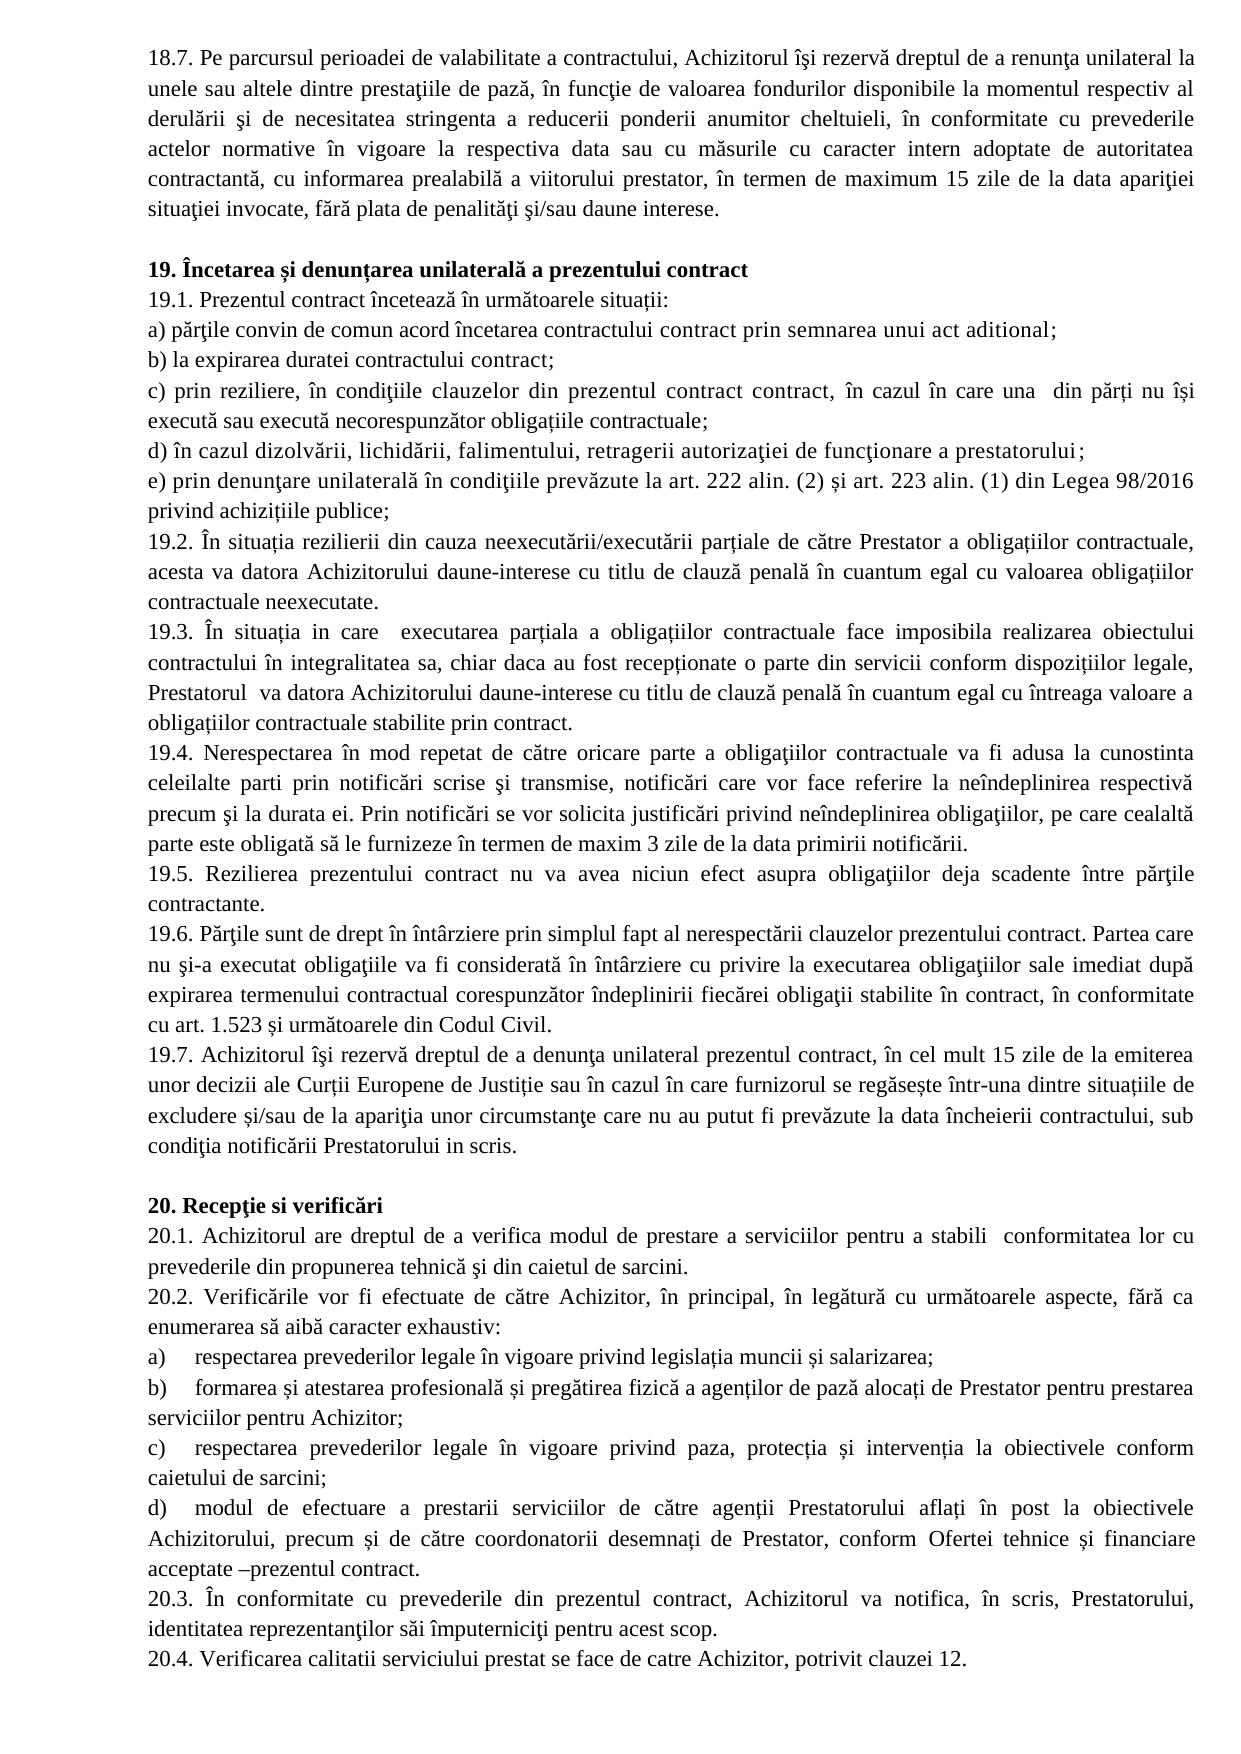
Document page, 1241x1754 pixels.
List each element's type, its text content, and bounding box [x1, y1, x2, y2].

text c) prin reziliere, în condiţiile clauzelor din prezentul contract contract, în cazul în care una din părți nu își execută sau execută necorespunzător obligațiile contractuale; [148, 377, 1196, 433]
text 19.7. Achizitorul îşi rezervă dreptul de a denunţa unilateral prezentul contract, în cel mult 15 zile de la emiterea unor decizii ale Curții Europene de Justiție sau în cazul în care furnizorul se regăsește într-una dintre situațiile de excludere și/sau de la apariţia unor circumstanţe care nu au putut fi prevăzute la data încheierii contractului, sub condiţia notificării Prestatorului in scris. [148, 1041, 1196, 1158]
list modul de efectuare a prestarii serviciilor de către agenții Prestatorului aflați în post la obiectivele Achizitorului, precum și de către coordonatorii desemnați de Prestator, conform Ofertei tehnice și financiare acceptate –prezentul contract. [148, 1494, 1196, 1581]
text 20. Recepţie si verificări [148, 1192, 1196, 1219]
text a) părţile convin de comun acord încetarea contractului contract prin semnarea unui act aditional; [148, 316, 1196, 343]
text b) la expirarea duratei contractului contract; [148, 346, 1196, 373]
text 19.5. Rezilierea prezentului contract nu va avea niciun efect asupra obligaţiilor deja scadente între părţile contractante. [148, 860, 1196, 917]
list respectarea prevederilor legale în vigoare privind legislația muncii și salarizarea; [148, 1343, 1196, 1370]
text 19. Încetarea și denunțarea unilaterală a prezentului contract [148, 256, 1196, 282]
text e) prin denunţare unilaterală în condiţiile prevăzute la art. 222 alin. (2) și art. 223 alin. (1) din Legea 98/2016 privind achizițiile publice; [148, 467, 1196, 524]
text 19.6. Părţile sunt de drept în întârziere prin simplul fapt al nerespectării clauzelor prezentului contract. Partea care nu şi-a executat obligaţiile va fi considerată în întârziere cu privire la executarea obligaţiilor sale imediat după expirarea termenului contractual corespunzător îndeplinirii fiecărei obligaţii stabilite în contract, în conformitate cu art. 1.523 și următoarele din Codul Civil. [148, 920, 1196, 1037]
text 20.3. În conformitate cu prevederile din prezentul contract, Achizitorul va notifica, în scris, Prestatorului, identitatea reprezentanţilor săi împuterniciţi pentru acest scop. [148, 1585, 1196, 1642]
text 19.1. Prezentul contract încetează în următoarele situații: [148, 286, 1196, 312]
list formarea și atestarea profesională și pregătirea fizică a agenților de pază alocați de Prestator pentru prestarea serviciilor pentru Achizitor; [148, 1373, 1196, 1430]
list respectarea prevederilor legale în vigoare privind paza, protecția și intervenția la obiectivele conform caietului de sarcini; [148, 1434, 1196, 1491]
text 18.7. Pe parcursul perioadei de valabilitate a contractului, Achizitorul îşi rezervă dreptul de a renunţa unilateral la unele sau altele dintre prestaţiile de pază, în funcţie de valoarea fondurilor disponibile la momentul respectiv al derulării şi de necesitatea stringenta a reducerii ponderii anumitor cheltuieli, în conformitate cu prevederile actelor normative în vigoare la respectiva data sau cu măsurile cu caracter intern adoptate de autoritatea contractantă, cu informarea prealabilă a viitorului prestator, în termen de maximum 15 zile de la data apariţiei situaţiei invocate, fără plata de penalităţi şi/sau daune interese. [148, 44, 1196, 222]
text 20.2. Verificările vor fi efectuate de către Achizitor, în principal, în legătură cu următoarele aspecte, fără ca enumerarea să aibă caracter exhaustiv: [148, 1283, 1196, 1339]
text 19.3. În situația in care executarea parțiala a obligațiilor contractuale face imposibila realizarea obiectului contractului în integralitatea sa, chiar daca au fost recepționate o parte din servicii conform dispozițiilor legale, Prestatorul va datora Achizitorului daune-interese cu titlu de clauză penală în cuantum egal cu întreaga valoare a obligațiilor contractuale stabilite prin contract. [148, 618, 1196, 735]
text d) în cazul dizolvării, lichidării, falimentului, retragerii autorizaţiei de funcţionare a prestatorului; [148, 437, 1196, 463]
text 19.2. În situația rezilierii din cauza neexecutării/executării parțiale de către Prestator a obligațiilor contractuale, acesta va datora Achizitorului daune-interese cu titlu de clauză penală în cuantum egal cu valoarea obligațiilor contractuale neexecutate. [148, 528, 1196, 614]
text 20.1. Achizitorul are dreptul de a verifica modul de prestare a serviciilor pentru a stabili conformitatea lor cu prevederile din propunerea tehnică şi din caietul de sarcini. [148, 1222, 1196, 1279]
text 20.4. Verificarea calitatii serviciului prestat se face de catre Achizitor, potrivit clauzei 12. [148, 1645, 1196, 1672]
text 19.4. Nerespectarea în mod repetat de către oricare parte a obligaţiilor contractuale va fi adusa la cunostinta celeilalte parti prin notificări scrise şi transmise, notificări care vor face referire la neîndeplinirea respectivă precum şi la durata ei. Prin notificări se vor solicita justificări privind neîndeplinirea obligaţiilor, pe care cealaltă parte este obligată să le furnizeze în termen de maxim 3 zile de la data primirii notificării. [148, 739, 1196, 856]
